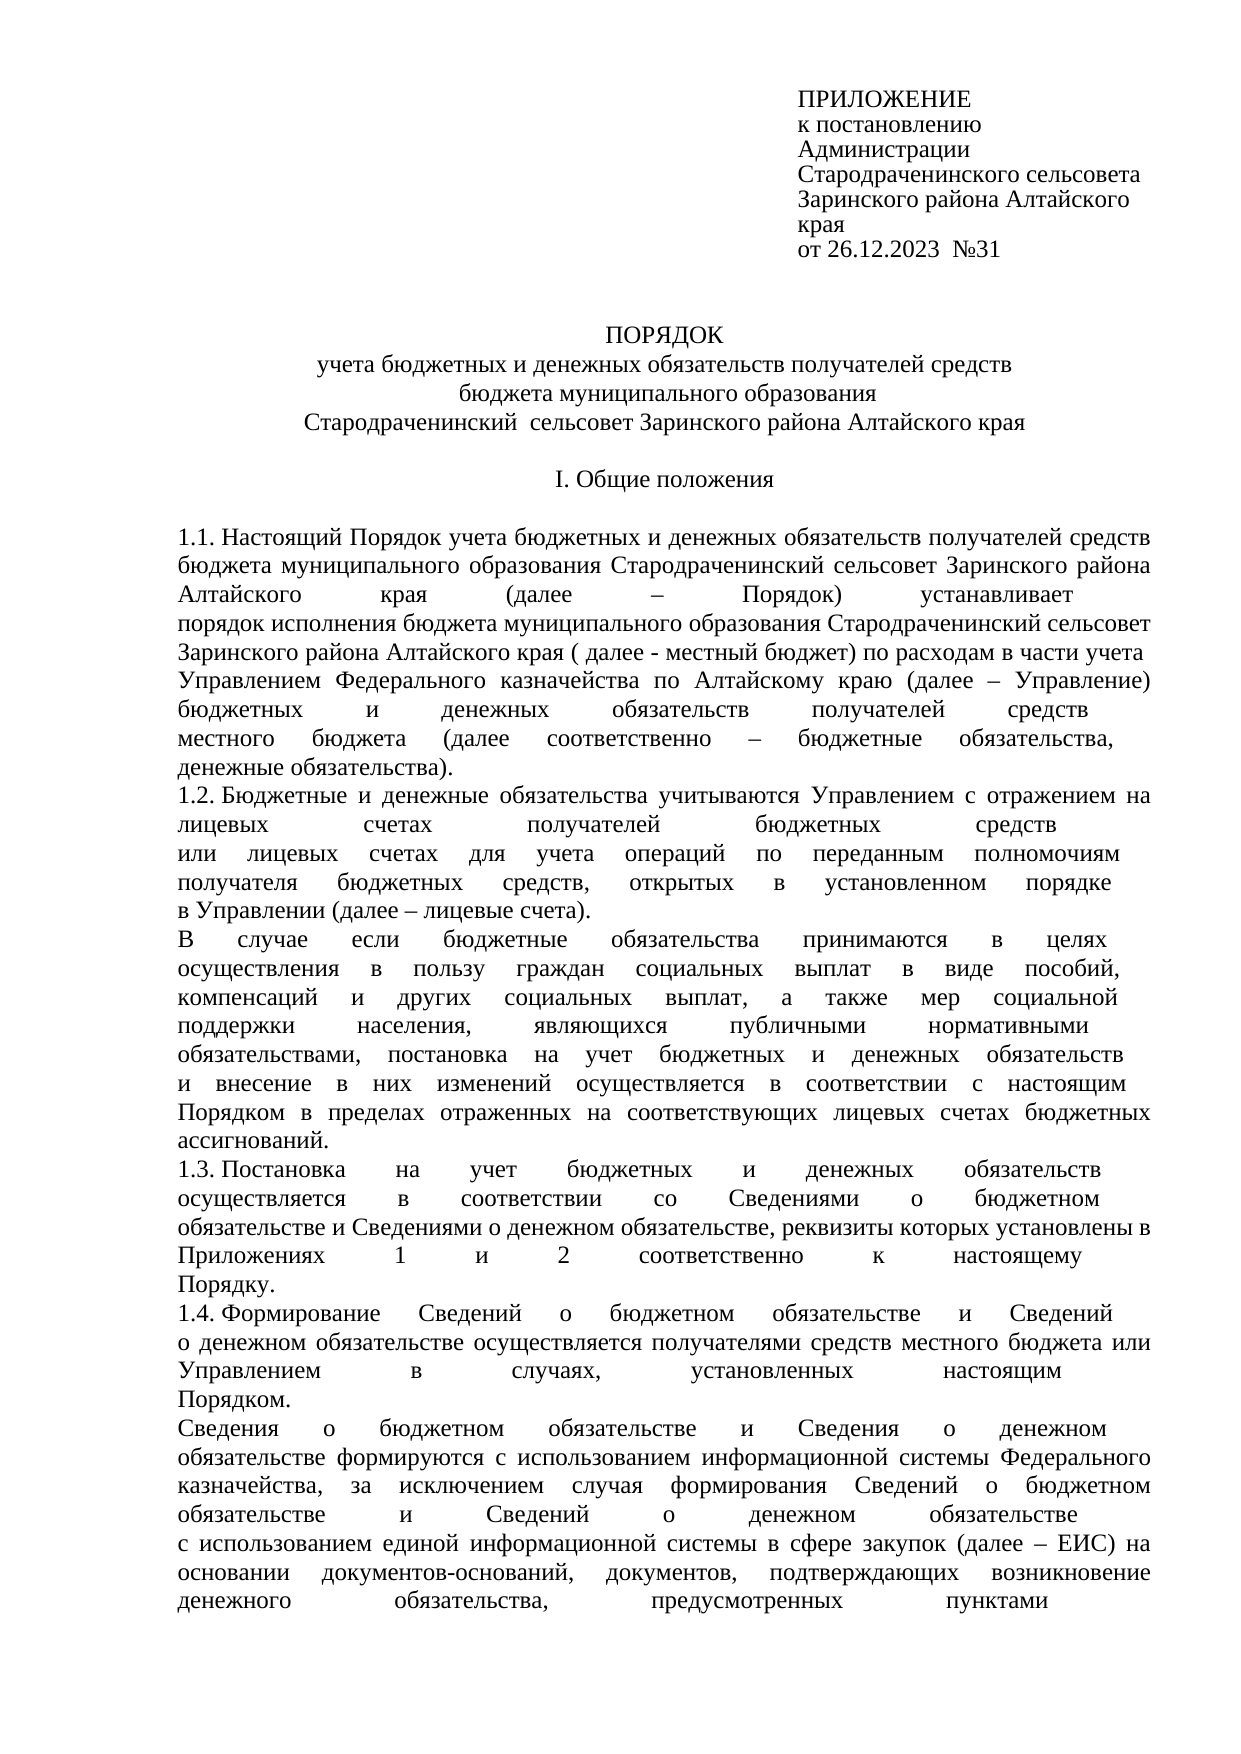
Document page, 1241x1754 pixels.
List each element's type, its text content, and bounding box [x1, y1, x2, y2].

text 1.1. Настоящий Порядок учета бюджетных и денежных обязательств получателей средств бюджета муниципального образования Стародраченинский сельсовет Заринского района Алтайского края (далее – Порядок) устанавливает порядок исполнения бюджета муниципального образования Стародраченинский сельсовет Заринского района Алтайского края ( далее - местный бюджет) по расходам в части учета Управлением Федерального казначейства по Алтайскому краю (далее – Управление) бюджетных и денежных обязательств получателей средств местного бюджета (далее соответственно – бюджетные обязательства, денежные обязательства). [177, 522, 1152, 780]
text ПОРЯДОК [177, 320, 1152, 349]
text учета бюджетных и денежных обязательств получателей средств [177, 349, 1152, 378]
text В случае если бюджетные обязательства принимаются в целях осуществления в пользу граждан социальных выплат в виде пособий, компенсаций и других социальных выплат, а также мер социальной поддержки населения, являющихся публичными нормативными обязательствами, постановка на учет бюджетных и денежных обязательств и внесение в них изменений осуществляется в соответствии с настоящим Порядком в пределах отраженных на соответствующих лицевых счетах бюджетных ассигнований. [177, 924, 1152, 1154]
text 1.3. Постановка на учет бюджетных и денежных обязательств осуществляется в соответствии со Сведениями о бюджетном обязательстве и Сведениями о денежном обязательстве, реквизиты которых установлены в Приложениях 1 и 2 соответственно к настоящему Порядку. [177, 1154, 1152, 1298]
text 1.2. Бюджетные и денежные обязательства учитываются Управлением с отражением на лицевых счетах получателей бюджетных средств или лицевых счетах для учета операций по переданным полномочиям получателя бюджетных средств, открытых в установленном порядке в Управлении (далее – лицевые счета). [177, 780, 1152, 924]
text 1.4. Формирование Сведений о бюджетном обязательстве и Сведений о денежном обязательстве осуществляется получателями средств местного бюджета или Управлением в случаях, установленных настоящим Порядком. [177, 1298, 1152, 1413]
text ПРИЛОЖЕНИЕ [797, 88, 1152, 113]
text бюджета муниципального образования [177, 378, 1152, 407]
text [177, 1413, 1152, 1614]
text I. Общие положения [177, 464, 1152, 493]
text к постановлению Администрации Стародраченинского сельсовета Заринского района Алтайского края [797, 113, 1152, 238]
text от 26.12.2023 №31 [797, 238, 1152, 263]
text Стародраченинский сельсовет Заринского района Алтайского края [177, 407, 1152, 435]
